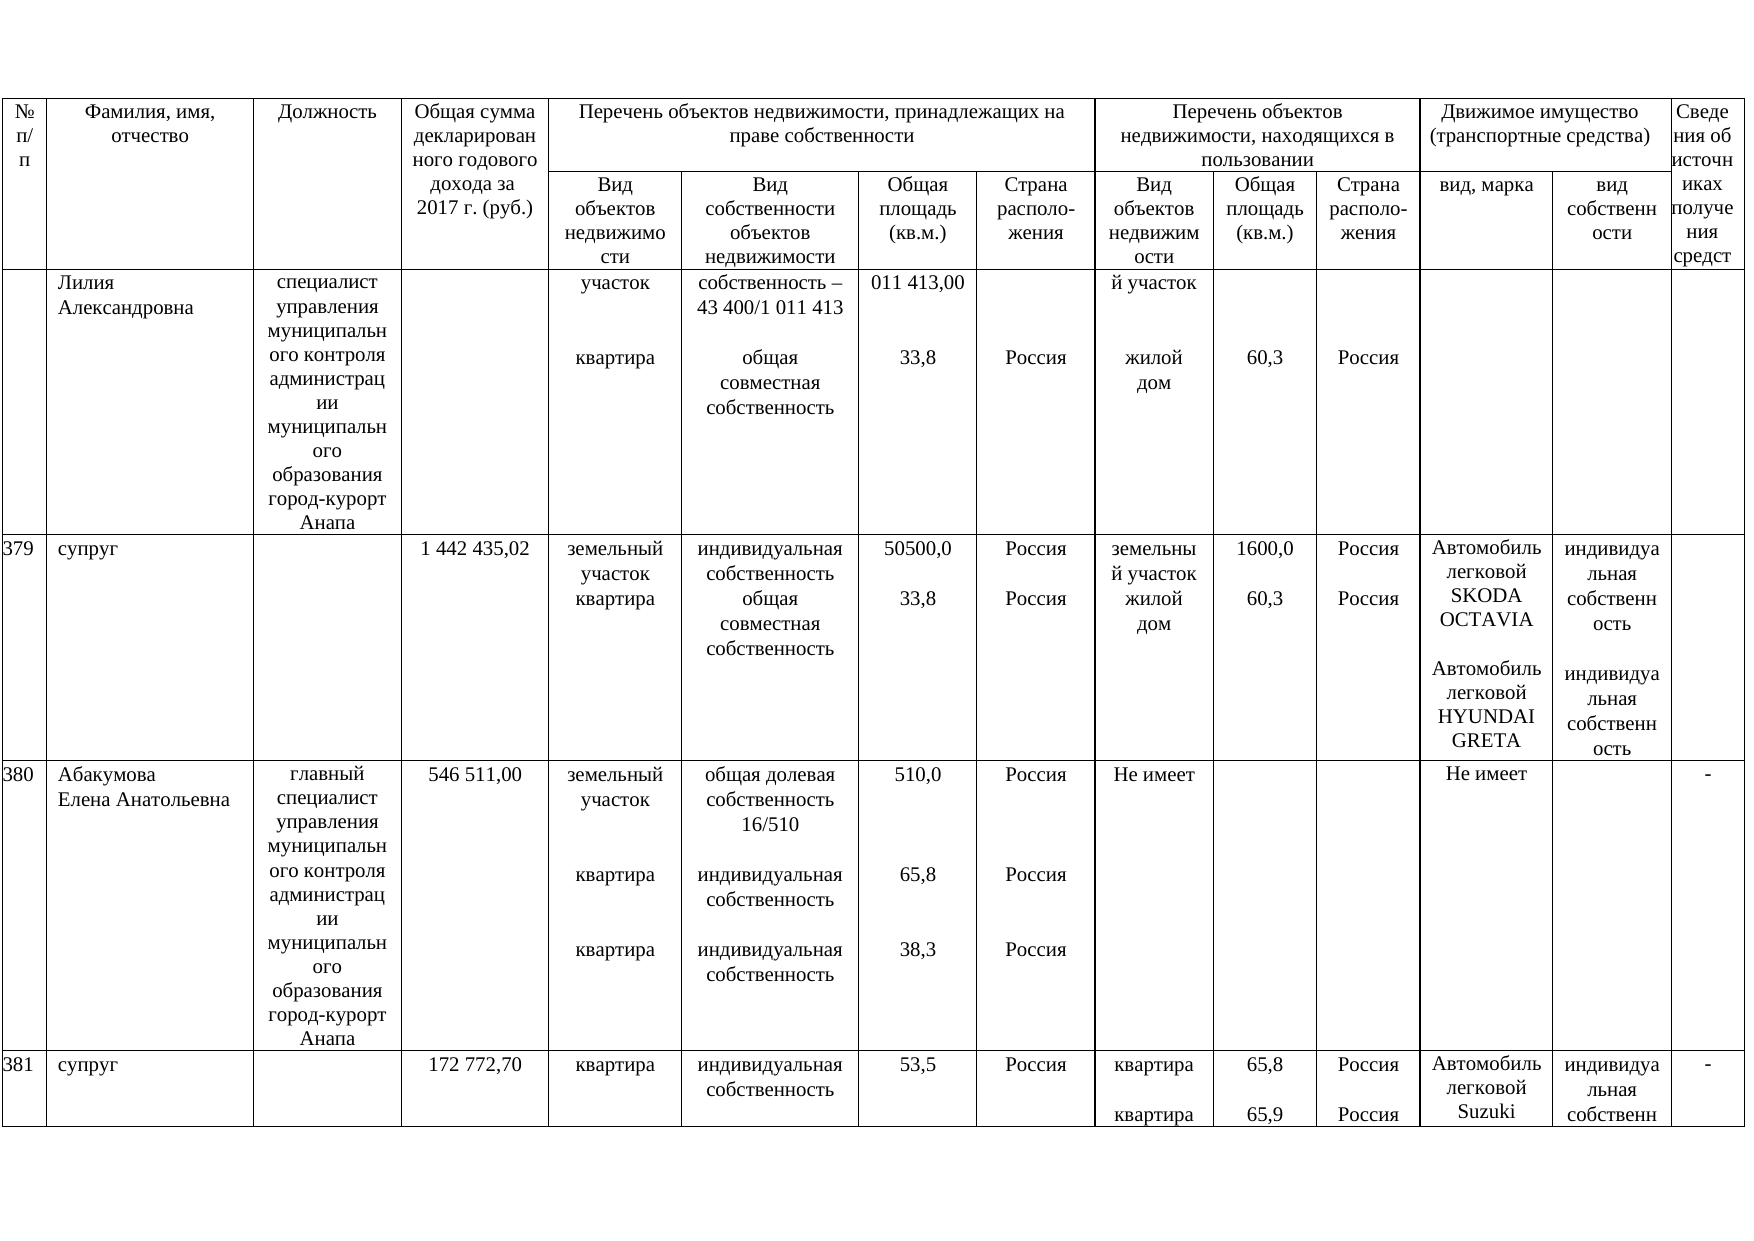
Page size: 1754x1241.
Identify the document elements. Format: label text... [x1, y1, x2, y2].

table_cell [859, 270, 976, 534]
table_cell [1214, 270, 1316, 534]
table_header Движимое имущество (транспортные средства) [1421, 99, 1671, 171]
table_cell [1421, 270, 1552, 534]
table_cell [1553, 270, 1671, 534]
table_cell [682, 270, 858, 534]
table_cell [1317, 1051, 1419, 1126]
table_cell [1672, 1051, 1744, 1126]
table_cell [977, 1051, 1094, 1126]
table_cell вид, марка [1421, 172, 1552, 268]
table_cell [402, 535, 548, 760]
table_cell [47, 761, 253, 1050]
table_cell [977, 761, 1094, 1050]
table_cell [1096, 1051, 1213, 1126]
table_header Общая сумма декларированного годового дохода за 2017 г. (руб.) [402, 99, 548, 268]
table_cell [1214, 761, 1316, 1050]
table_header Сведения об источниках получения средств, за счет которых совершена сделка (вид приобретенного имущества, источники) [1672, 99, 1744, 268]
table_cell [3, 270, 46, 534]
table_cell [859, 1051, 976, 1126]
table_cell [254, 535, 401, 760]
table_cell Общая площадь (кв.м.) [859, 172, 976, 268]
table_header Перечень объектов недвижимости, находящихся в пользовании [1096, 99, 1419, 171]
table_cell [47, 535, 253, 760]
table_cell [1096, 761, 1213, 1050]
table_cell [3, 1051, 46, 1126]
table_header Перечень объектов недвижимости, принадлежащих на праве собственности [549, 99, 1094, 171]
table_cell вид собственности [1553, 172, 1671, 268]
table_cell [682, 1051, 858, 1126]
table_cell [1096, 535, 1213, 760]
table_header Должность [254, 99, 401, 268]
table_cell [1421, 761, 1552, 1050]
table_cell Вид объектов недвижимости [1096, 172, 1213, 268]
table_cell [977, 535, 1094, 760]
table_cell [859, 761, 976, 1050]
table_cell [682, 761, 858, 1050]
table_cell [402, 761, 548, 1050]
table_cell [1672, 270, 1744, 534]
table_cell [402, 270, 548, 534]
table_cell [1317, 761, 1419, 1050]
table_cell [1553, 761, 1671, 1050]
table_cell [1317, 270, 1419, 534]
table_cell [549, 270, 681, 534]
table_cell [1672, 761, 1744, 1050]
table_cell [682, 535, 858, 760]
table_header Фамилия, имя, отчество [47, 99, 253, 268]
table_header № п/п [3, 99, 46, 268]
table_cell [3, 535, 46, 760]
table_cell Общая площадь (кв.м.) [1214, 172, 1316, 268]
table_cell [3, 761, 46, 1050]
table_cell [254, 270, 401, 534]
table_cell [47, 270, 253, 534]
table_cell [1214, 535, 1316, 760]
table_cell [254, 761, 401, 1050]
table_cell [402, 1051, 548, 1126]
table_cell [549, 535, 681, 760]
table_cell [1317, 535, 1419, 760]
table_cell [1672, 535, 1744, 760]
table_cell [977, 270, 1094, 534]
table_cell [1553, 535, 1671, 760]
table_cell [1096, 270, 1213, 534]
table_cell Вид объектов недвижимости [549, 172, 681, 268]
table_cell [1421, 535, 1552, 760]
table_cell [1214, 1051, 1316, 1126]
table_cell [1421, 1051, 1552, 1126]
table_cell Страна располо-жения [977, 172, 1094, 268]
table_cell Вид собственности объектов недвижимости [682, 172, 858, 268]
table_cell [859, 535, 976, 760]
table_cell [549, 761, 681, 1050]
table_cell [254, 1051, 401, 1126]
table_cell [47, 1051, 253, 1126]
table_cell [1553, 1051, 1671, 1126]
table_cell Страна располо-жения [1317, 172, 1419, 268]
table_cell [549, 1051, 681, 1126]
